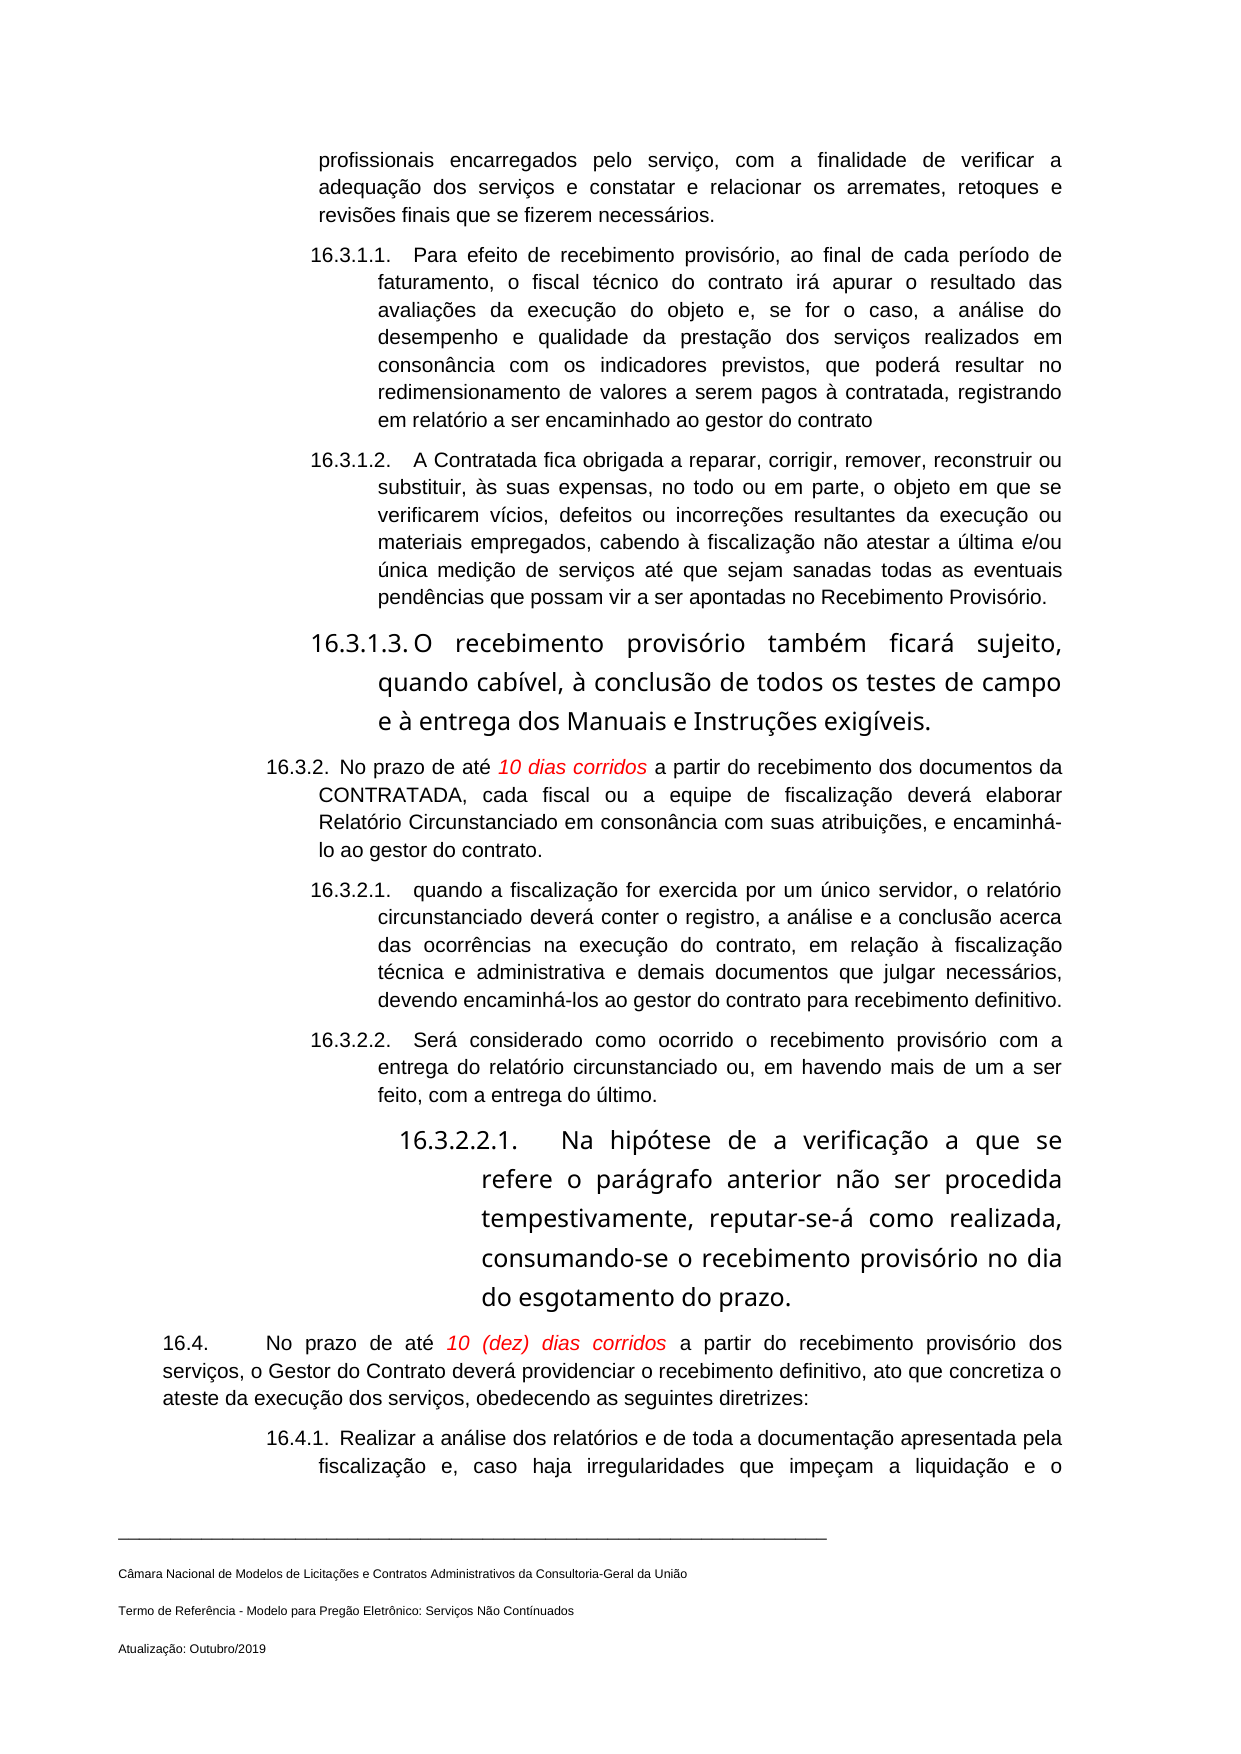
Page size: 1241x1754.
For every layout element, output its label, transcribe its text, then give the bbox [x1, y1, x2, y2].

list No prazo de até 10 dias corridos a partir do recebimento dos documentos da CONTRATADA, cada fiscal ou a equipe de fiscalização deverá elaborar Relatório Circunstanciado em consonância com suas atribuições, e encaminhá-lo ao gestor do contrato. [266, 755, 1063, 862]
list quando a fiscalização for exercida por um único servidor, o relatório circunstanciado deverá conter o registro, a análise e a conclusão acerca das ocorrências na execução do contrato, em relação à fiscalização técnica e administrativa e demais documentos que julgar necessários, devendo encaminhá-los ao gestor do contrato para recebimento definitivo. [310, 878, 1063, 1012]
list Para efeito de recebimento provisório, ao final de cada período de faturamento, o fiscal técnico do contrato irá apurar o resultado das avaliações da execução do objeto e, se for o caso, a análise do desempenho e qualidade da prestação dos serviços realizados em consonância com os indicadores previstos, que poderá resultar no redimensionamento de valores a serem pagos à contratada, registrando em relatório a ser encaminhado ao gestor do contrato [310, 243, 1063, 432]
list Será considerado como ocorrido o recebimento provisório com a entrega do relatório circunstanciado ou, em havendo mais de um a ser feito, com a entrega do último. [310, 1028, 1063, 1107]
list O recebimento provisório também ficará sujeito, quando cabível, à conclusão de todos os testes de campo e à entrega dos Manuais e Instruções exigíveis. [310, 625, 1063, 738]
list Na hipótese de a verificação a que se refere o parágrafo anterior não ser procedida tempestivamente, reputar-se-á como realizada, consumando-se o recebimento provisório no dia do esgotamento do prazo. [399, 1123, 1063, 1313]
list A Contratada fica obrigada a reparar, corrigir, remover, reconstruir ou substituir, às suas expensas, no todo ou em parte, o objeto em que se verificarem vícios, defeitos ou incorreções resultantes da execução ou materiais empregados, cabendo à fiscalização não atestar a última e/ou única medição de serviços até que sejam sanadas todas as eventuais pendências que possam vir a ser apontadas no Recebimento Provisório. [310, 448, 1063, 609]
list No prazo de até 10 (dez) dias corridos a partir do recebimento provisório dos serviços, o Gestor do Contrato deverá providenciar o recebimento definitivo, ato que concretiza o ateste da execução dos serviços, obedecendo as seguintes diretrizes: [162, 1331, 1063, 1410]
